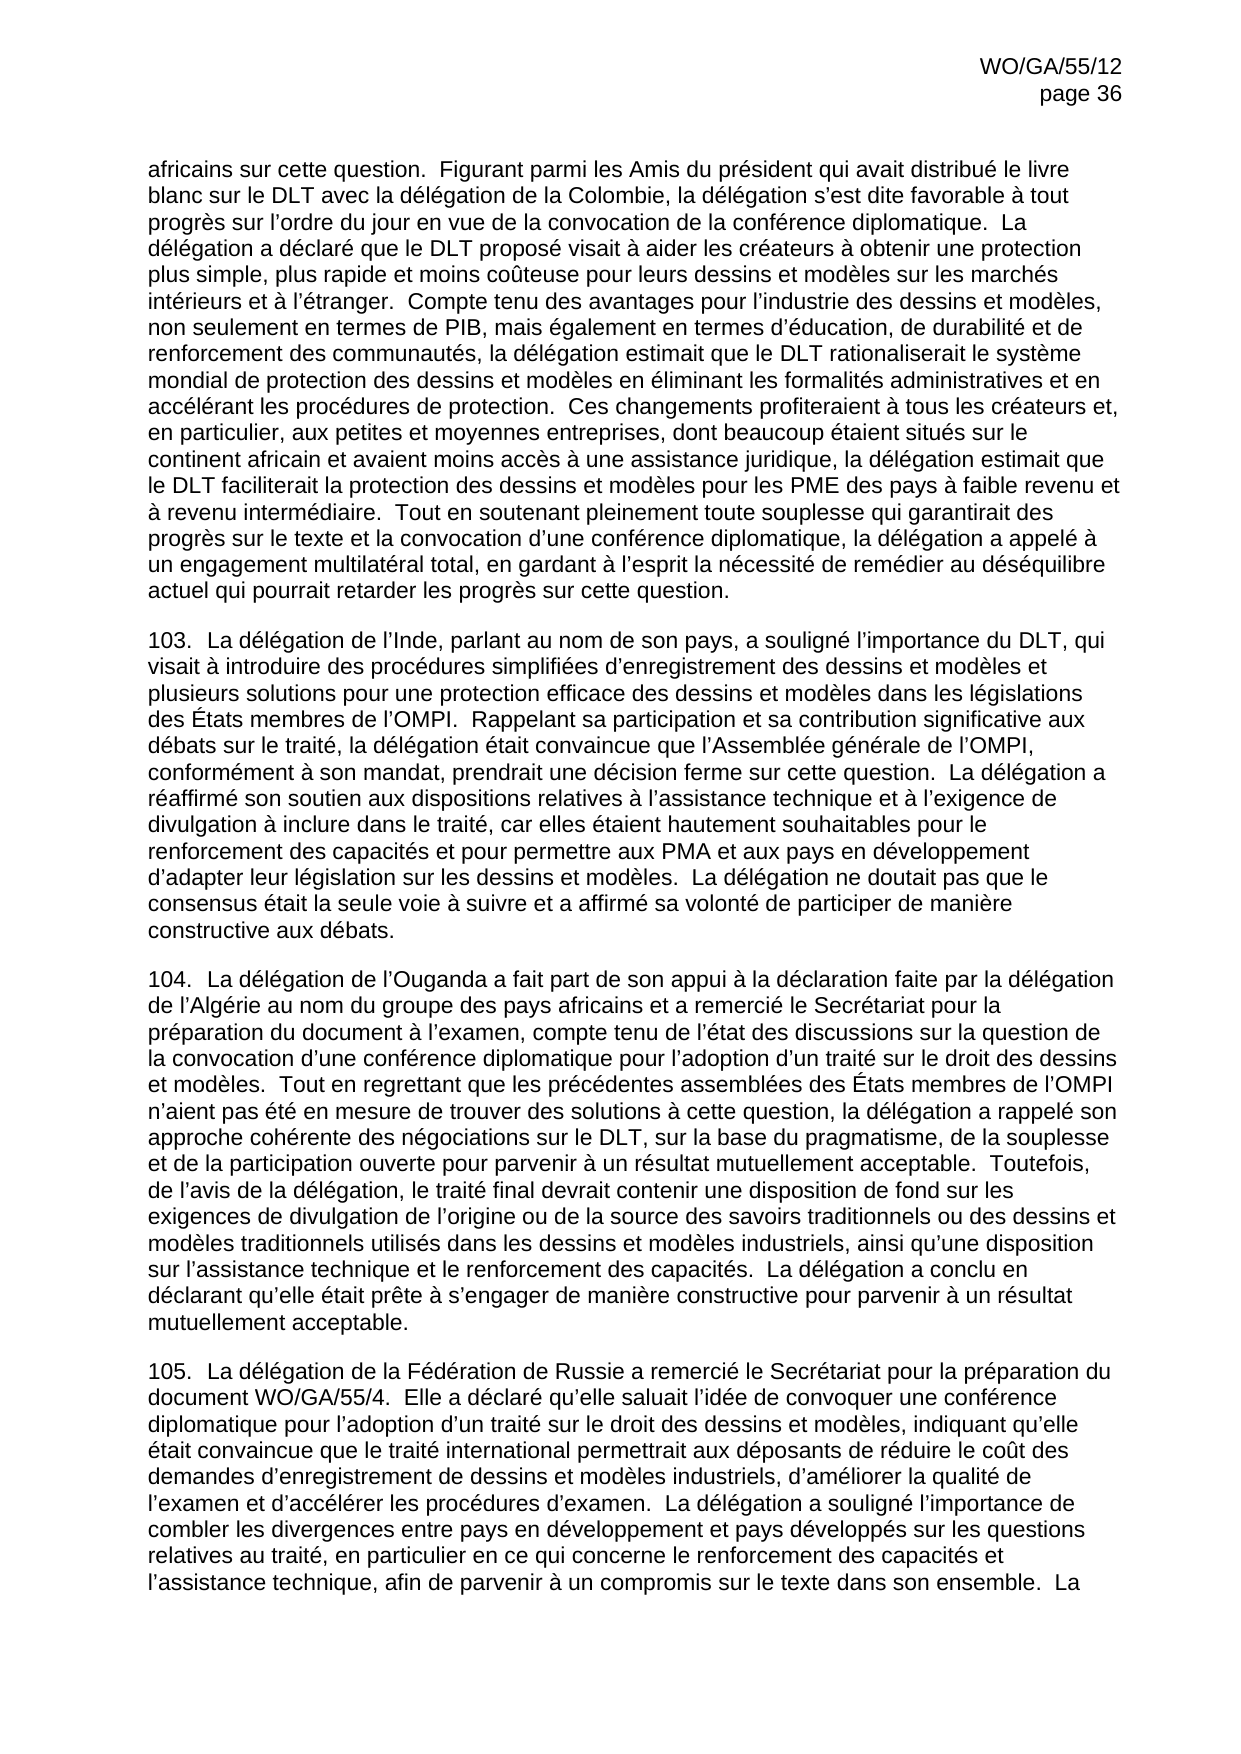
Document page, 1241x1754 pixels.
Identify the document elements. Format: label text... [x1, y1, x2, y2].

text La délégation de l’Ouganda a fait part de son appui à la déclaration faite par la délégation de l’Algérie au nom du groupe des pays africains et a remercié le Secrétariat pour la préparation du document à l’examen, compte tenu de l’état des discussions sur la question de la convocation d’une conférence diplomatique pour l’adoption d’un traité sur le droit des dessins et modèles. Tout en regrettant que les précédentes assemblées des États membres de l’OMPI n’aient pas été en mesure de trouver des solutions à cette question, la délégation a rappelé son approche cohérente des négociations sur le DLT, sur la base du pragmatisme, de la souplesse et de la participation ouverte pour parvenir à un résultat mutuellement acceptable. Toutefois, de l’avis de la délégation, le traité final devrait contenir une disposition de fond sur les exigences de divulgation de l’origine ou de la source des savoirs traditionnels ou des dessins et modèles traditionnels utilisés dans les dessins et modèles industriels, ainsi qu’une disposition sur l’assistance technique et le renforcement des capacités. La délégation a conclu en déclarant qu’elle était prête à s’engager de manière constructive pour parvenir à un résultat mutuellement acceptable. [148, 966, 1122, 1335]
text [148, 1358, 1122, 1595]
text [148, 156, 1122, 604]
text La délégation de l’Inde, parlant au nom de son pays, a souligné l’importance du DLT, qui visait à introduire des procédures simplifiées d’enregistrement des dessins et modèles et plusieurs solutions pour une protection efficace des dessins et modèles dans les législations des États membres de l’OMPI. Rappelant sa participation et sa contribution significative aux débats sur le traité, la délégation était convaincue que l’Assemblée générale de l’OMPI, conformément à son mandat, prendrait une décision ferme sur cette question. La délégation a réaffirmé son soutien aux dispositions relatives à l’assistance technique et à l’exigence de divulgation à inclure dans le traité, car elles étaient hautement souhaitables pour le renforcement des capacités et pour permettre aux PMA et aux pays en développement d’adapter leur législation sur les dessins et modèles. La délégation ne doutait pas que le consensus était la seule voie à suivre et a affirmé sa volonté de participer de manière constructive aux débats. [148, 627, 1122, 943]
